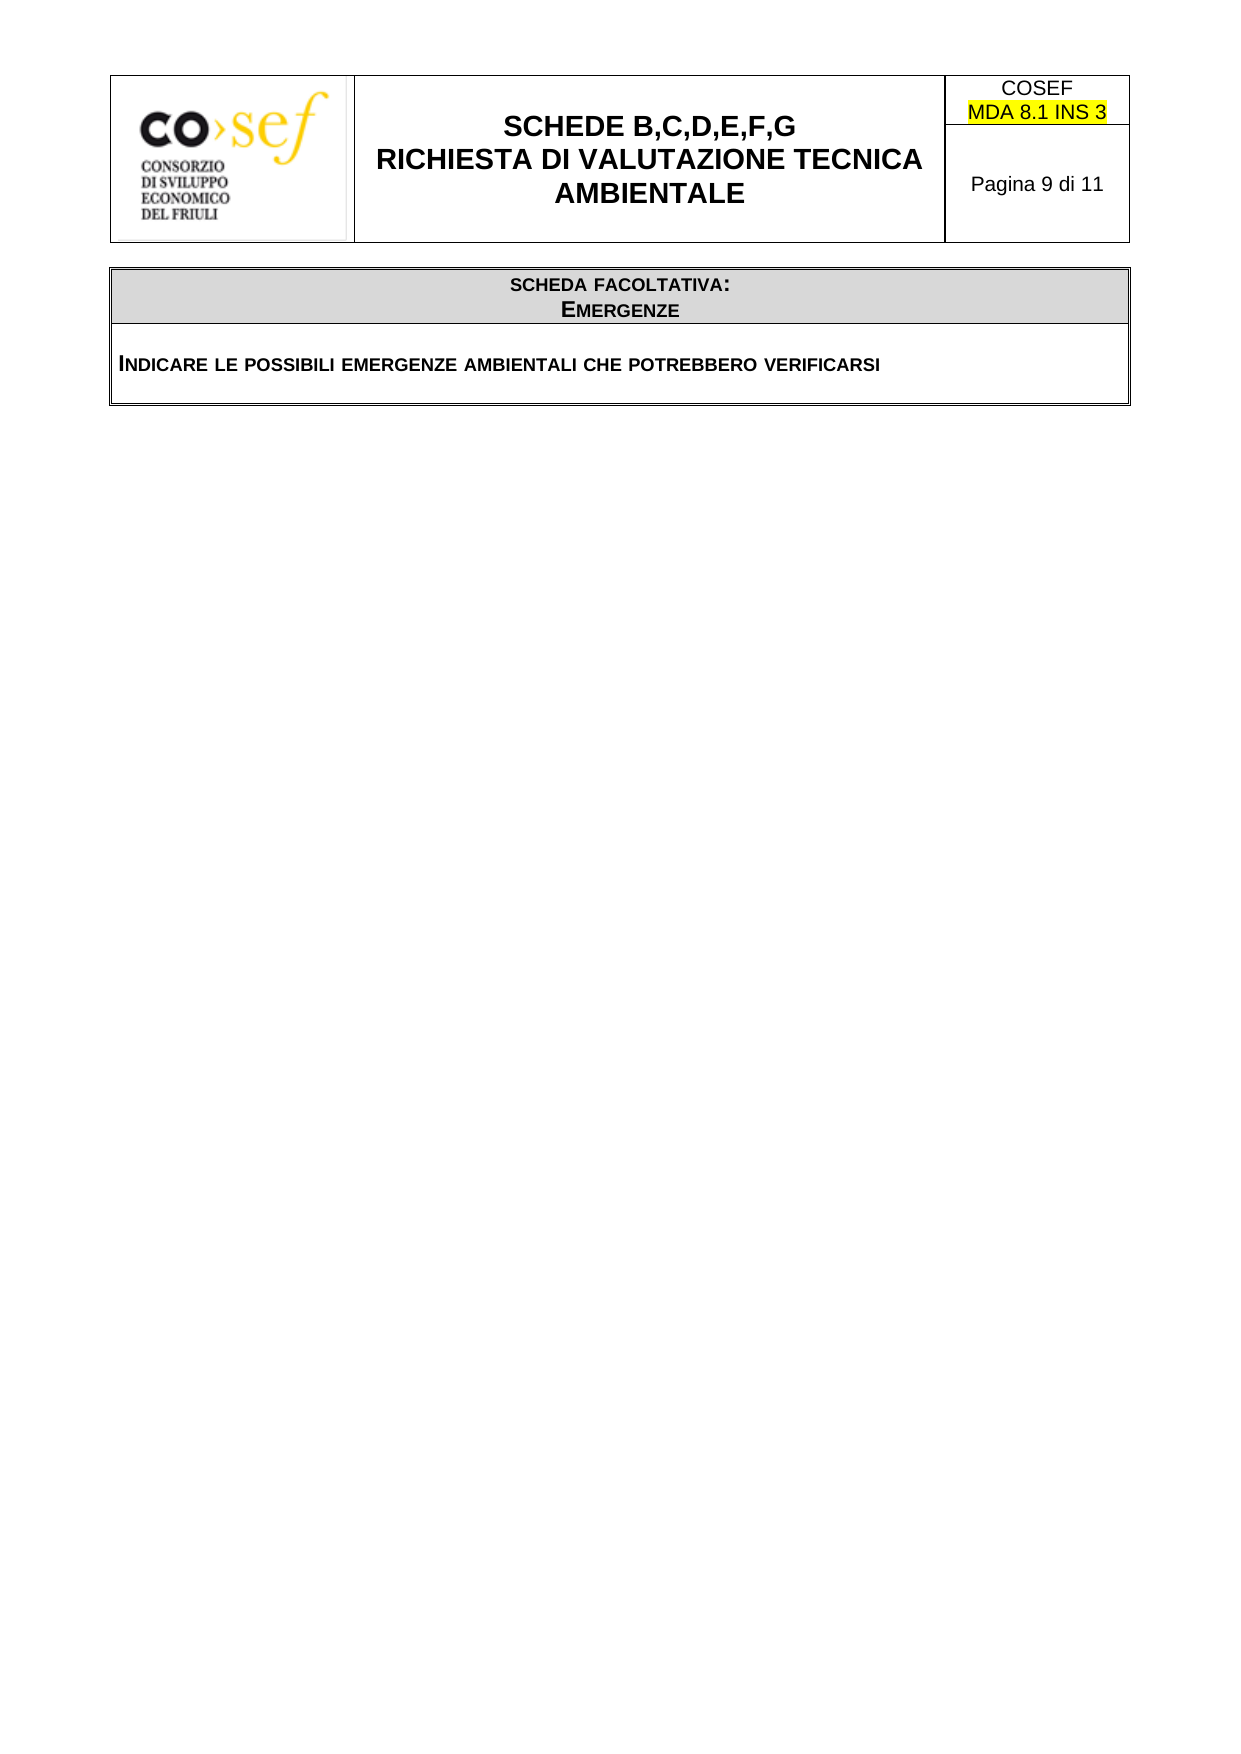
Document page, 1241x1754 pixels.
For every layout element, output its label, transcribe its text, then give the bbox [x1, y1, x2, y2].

picture [118, 76, 348, 242]
table_header scheda facoltativa: Emergenze [112, 270, 1128, 323]
table_cell Indicare le possibili emergenze ambientali che potrebbero verificarsi [112, 324, 1128, 403]
